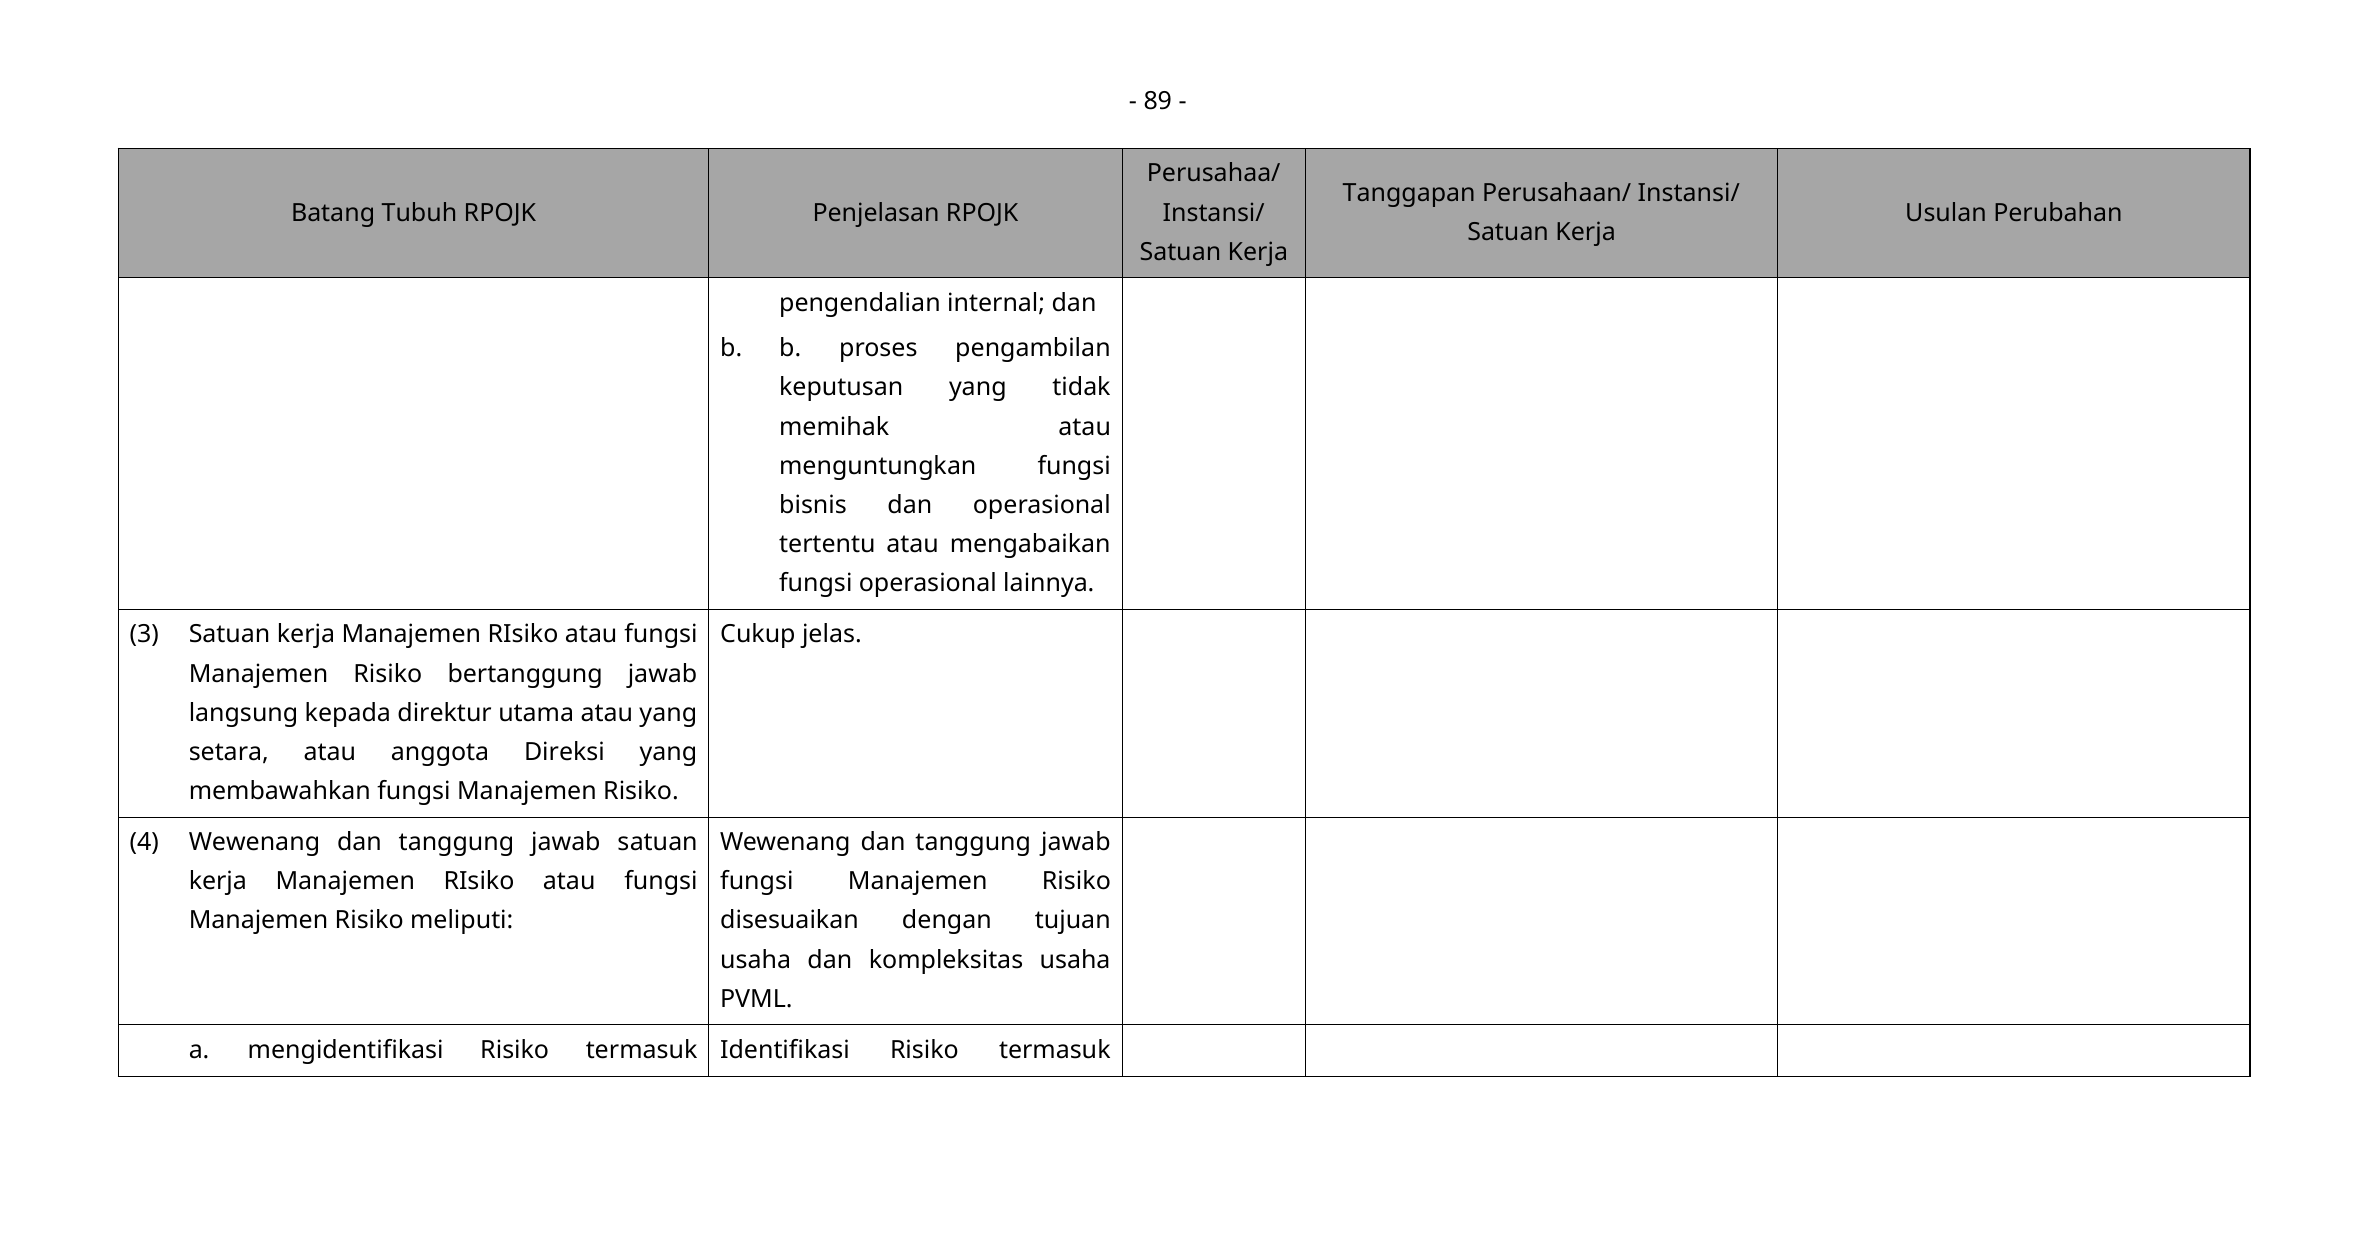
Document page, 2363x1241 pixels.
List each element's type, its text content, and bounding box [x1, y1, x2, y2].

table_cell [709, 278, 1122, 609]
table_cell [1123, 610, 1305, 817]
table_header Perusahaa/ Instansi/ Satuan Kerja [1123, 149, 1305, 277]
table_header Batang Tubuh RPOJK [119, 149, 708, 277]
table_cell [119, 278, 708, 609]
table_cell Satuan kerja Manajemen RIsiko atau fungsi Manajemen Risiko bertanggung jawab langsung kepada direktur utama atau yang setara, atau anggota Direksi yang membawahkan fungsi Manajemen Risiko. [119, 610, 708, 817]
table_cell [1306, 610, 1777, 817]
table_cell [1123, 818, 1305, 1024]
table_cell [1778, 610, 2249, 817]
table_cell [709, 1025, 1122, 1076]
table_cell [119, 1025, 708, 1076]
table_cell [1306, 818, 1777, 1024]
table_cell Cukup jelas. [709, 610, 1122, 817]
table_header Penjelasan RPOJK [709, 149, 1122, 277]
table_cell Wewenang dan tanggung jawab satuan kerja Manajemen RIsiko atau fungsi Manajemen Risiko meliputi: [119, 818, 708, 1024]
table_cell Wewenang dan tanggung jawab fungsi Manajemen Risiko disesuaikan dengan tujuan usaha dan kompleksitas usaha PVML. [709, 818, 1122, 1024]
table_header Usulan Perubahan [1778, 149, 2249, 277]
table_cell [1123, 278, 1305, 609]
table_cell [1306, 1025, 1777, 1076]
table_header Tanggapan Perusahaan/ Instansi/ Satuan Kerja [1306, 149, 1777, 277]
table_cell [1123, 1025, 1305, 1076]
table_cell [1778, 818, 2249, 1024]
table_cell [1306, 278, 1777, 609]
table_cell [1778, 1025, 2249, 1076]
table_cell [1778, 278, 2249, 609]
